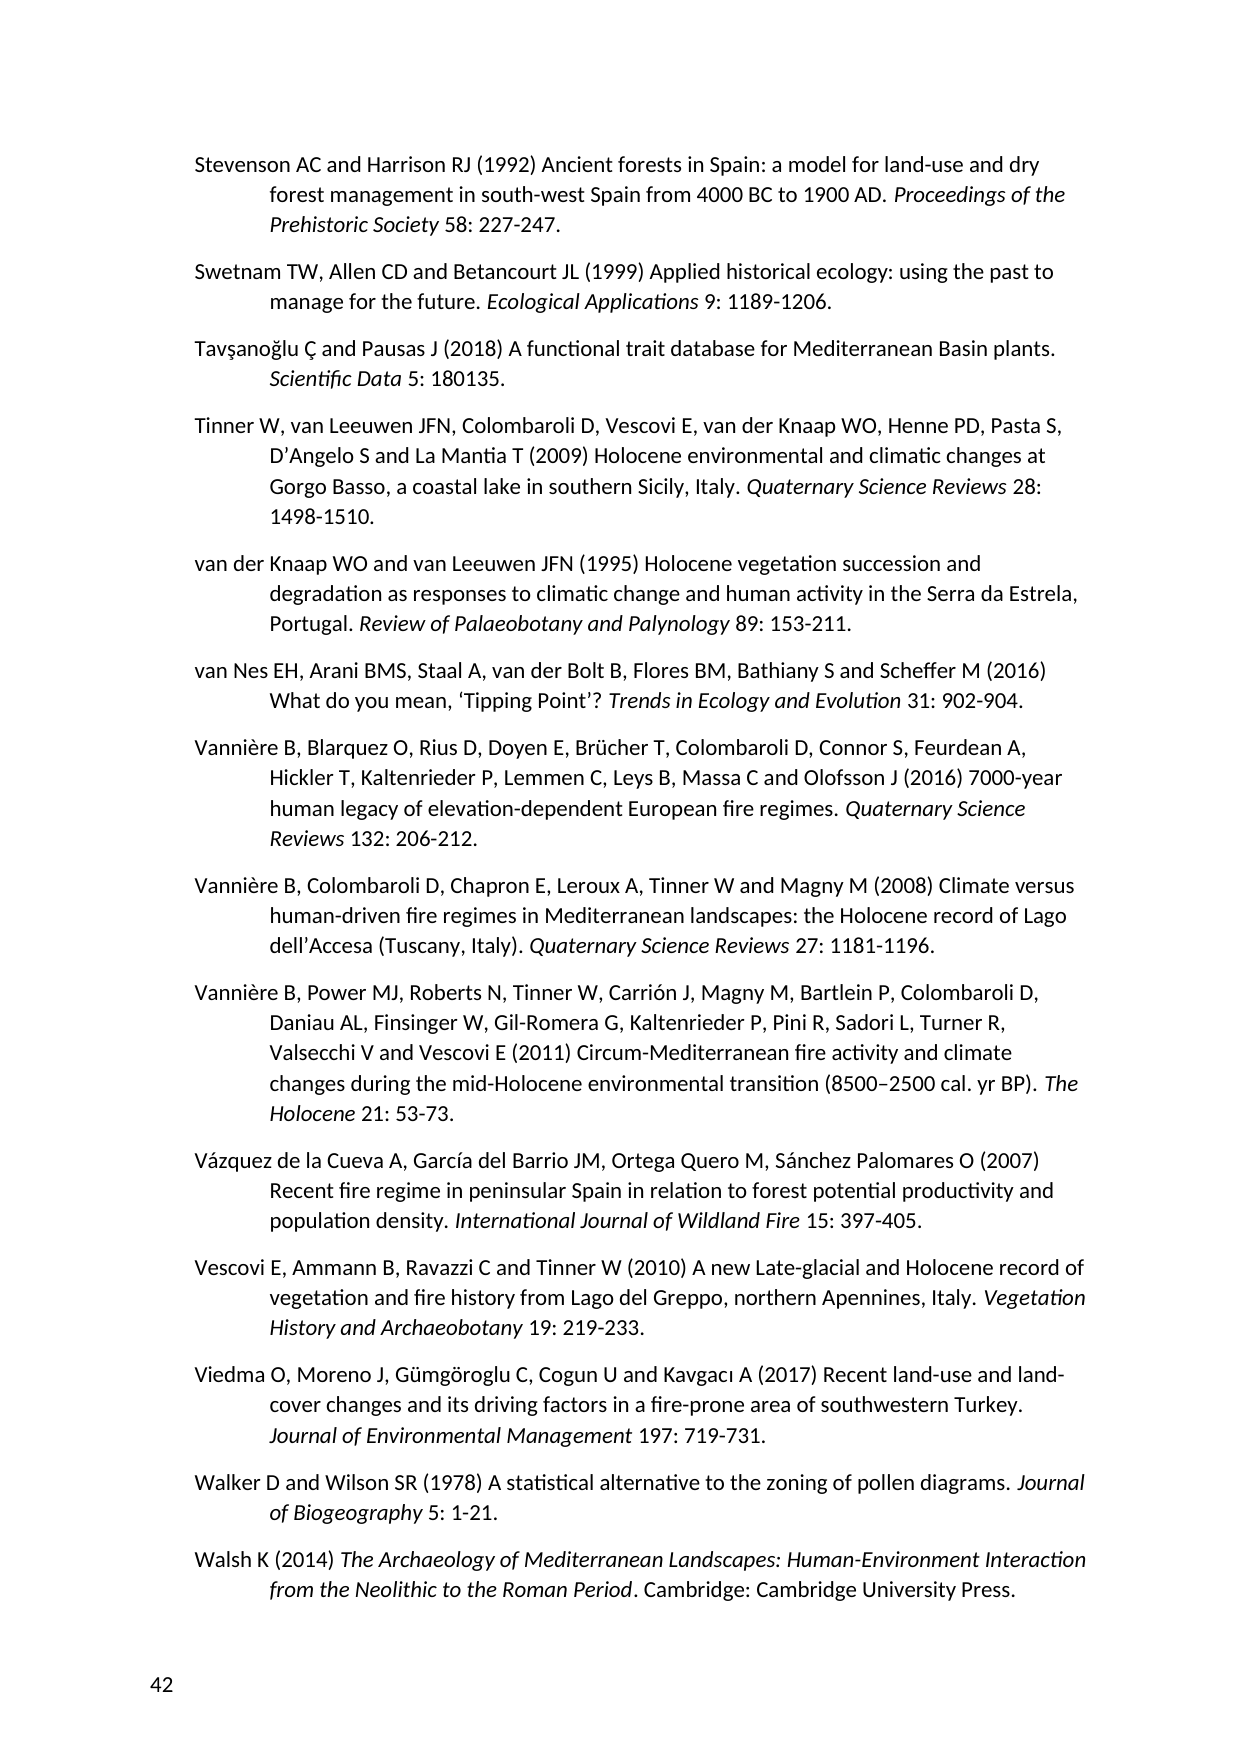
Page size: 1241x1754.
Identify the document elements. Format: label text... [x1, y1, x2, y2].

text Viedma O, Moreno J, Gümgöroglu C, Cogun U and Kavgacı A (2017) Recent land-use and land-cover changes and its driving factors in a fire-prone area of southwestern Turkey. Journal of Environmental Management 197: 719-731. [194, 1360, 1090, 1449]
text Walker D and Wilson SR (1978) A statistical alternative to the zoning of pollen diagrams. Journal of Biogeography 5: 1-21. [194, 1468, 1090, 1526]
text Walsh K (2014) The Archaeology of Mediterranean Landscapes: Human-Environment Interaction from the Neolithic to the Roman Period. Cambridge: Cambridge University Press. [194, 1545, 1090, 1603]
text Stevenson AC and Harrison RJ (1992) Ancient forests in Spain: a model for land-use and dry forest management in south-west Spain from 4000 BC to 1900 AD. Proceedings of the Prehistoric Society 58: 227-247. [194, 150, 1090, 238]
text Swetnam TW, Allen CD and Betancourt JL (1999) Applied historical ecology: using the past to manage for the future. Ecological Applications 9: 1189-1206. [194, 257, 1090, 316]
text Vázquez de la Cueva A, García del Barrio JM, Ortega Quero M, Sánchez Palomares O (2007) Recent fire regime in peninsular Spain in relation to forest potential productivity and population density. International Journal of Wildland Fire 15: 397-405. [194, 1146, 1090, 1234]
text Tinner W, van Leeuwen JFN, Colombaroli D, Vescovi E, van der Knaap WO, Henne PD, Pasta S, D’Angelo S and La Mantia T (2009) Holocene environmental and climatic changes at Gorgo Basso, a coastal lake in southern Sicily, Italy. Quaternary Science Reviews 28: 1498-1510. [194, 411, 1090, 530]
text Vescovi E, Ammann B, Ravazzi C and Tinner W (2010) A new Late-glacial and Holocene record of vegetation and fire history from Lago del Greppo, northern Apennines, Italy. Vegetation History and Archaeobotany 19: 219-233. [194, 1253, 1090, 1342]
text van Nes EH, Arani BMS, Staal A, van der Bolt B, Flores BM, Bathiany S and Scheffer M (2016) What do you mean, ‘Tipping Point’? Trends in Ecology and Evolution 31: 902-904. [194, 656, 1090, 714]
text Vannière B, Power MJ, Roberts N, Tinner W, Carrión J, Magny M, Bartlein P, Colombaroli D, Daniau AL, Finsinger W, Gil-Romera G, Kaltenrieder P, Pini R, Sadori L, Turner R, Valsecchi V and Vescovi E (2011) Circum-Mediterranean fire activity and climate changes during the mid-Holocene environmental transition (8500–2500 cal. yr BP). The Holocene 21: 53-73. [194, 978, 1090, 1127]
text Vannière B, Colombaroli D, Chapron E, Leroux A, Tinner W and Magny M (2008) Climate versus human-driven fire regimes in Mediterranean landscapes: the Holocene record of Lago dell’Accesa (Tuscany, Italy). Quaternary Science Reviews 27: 1181-1196. [194, 871, 1090, 959]
text van der Knaap WO and van Leeuwen JFN (1995) Holocene vegetation succession and degradation as responses to climatic change and human activity in the Serra da Estrela, Portugal. Review of Palaeobotany and Palynology 89: 153-211. [194, 549, 1090, 637]
text Vannière B, Blarquez O, Rius D, Doyen E, Brücher T, Colombaroli D, Connor S, Feurdean A, Hickler T, Kaltenrieder P, Lemmen C, Leys B, Massa C and Olofsson J (2016) 7000-year human legacy of elevation-dependent European fire regimes. Quaternary Science Reviews 132: 206-212. [194, 733, 1090, 852]
text Tavşanoğlu Ç and Pausas J (2018) A functional trait database for Mediterranean Basin plants. Scientific Data 5: 180135. [194, 334, 1090, 393]
